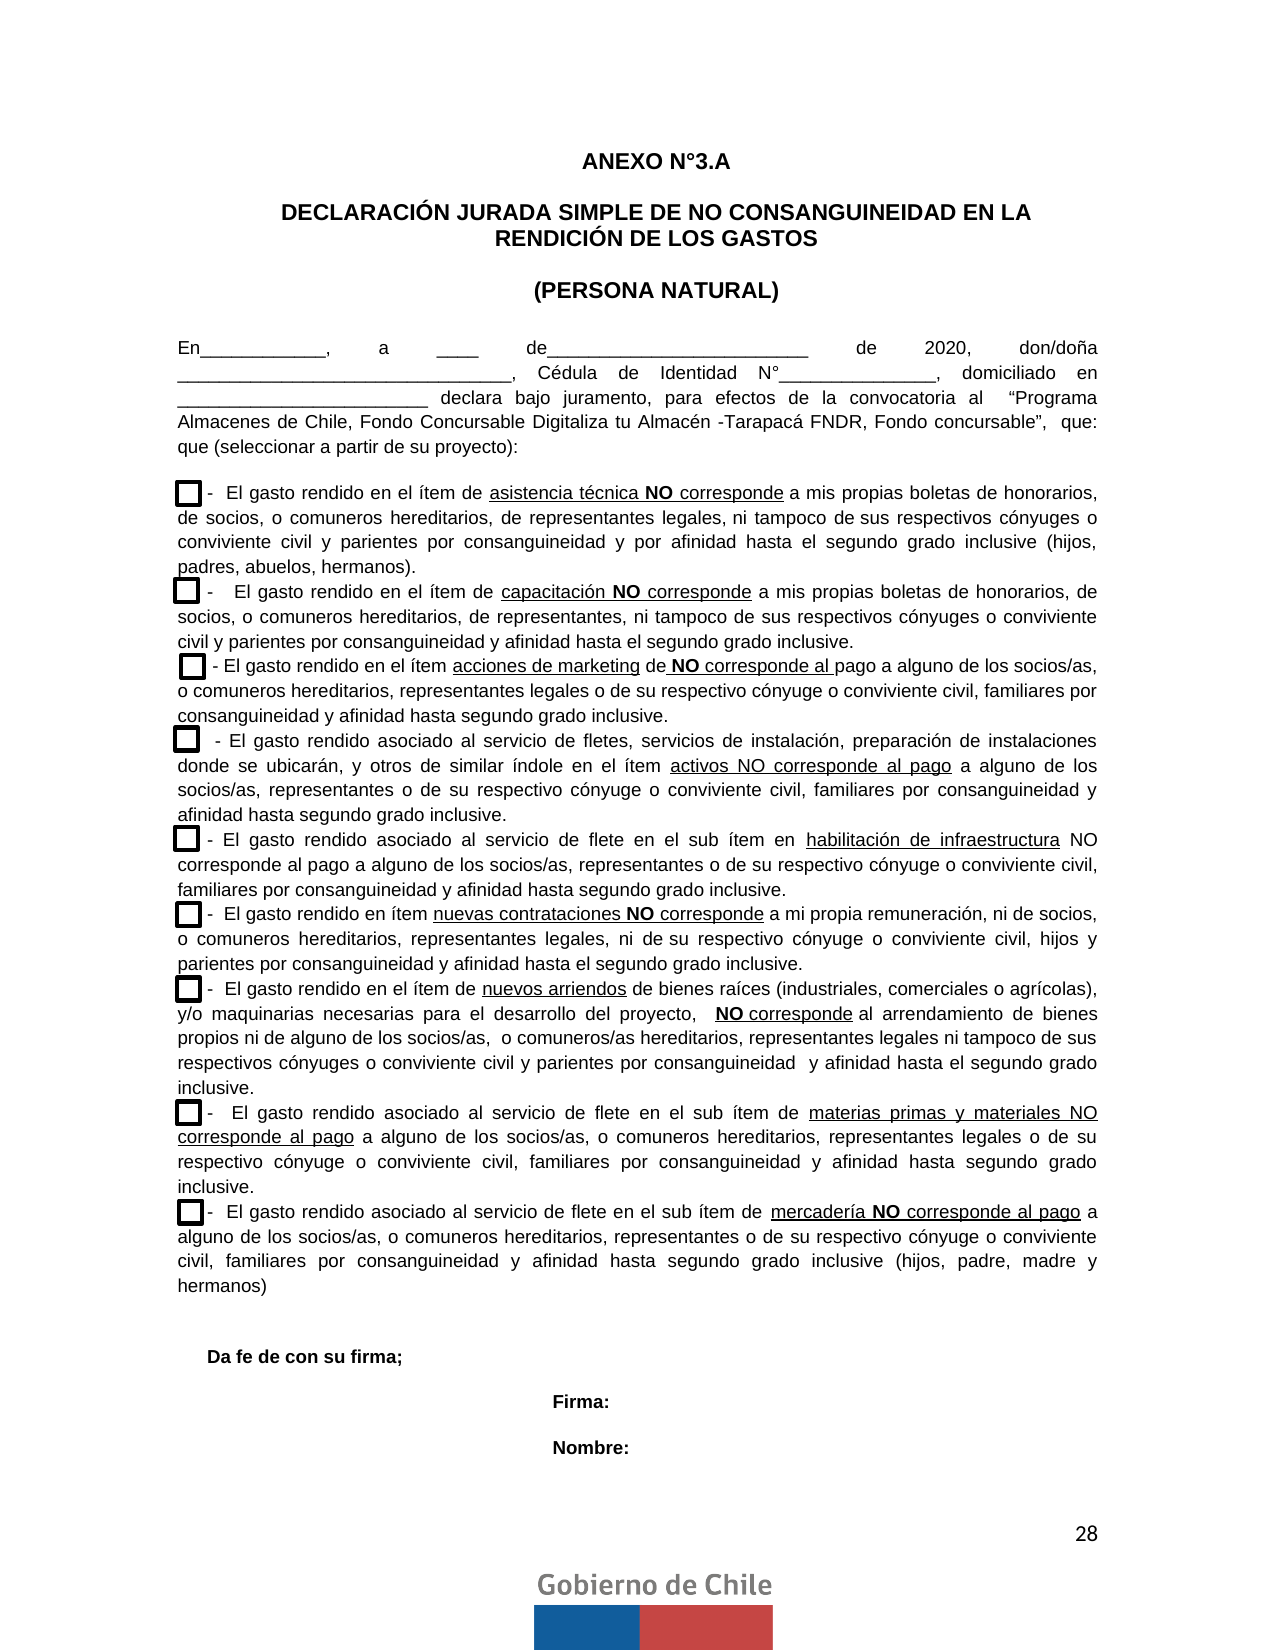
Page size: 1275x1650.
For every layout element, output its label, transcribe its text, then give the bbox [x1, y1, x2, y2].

text - El gasto rendido en el ítem de capacitación NO corresponde a mis propias boletas de honorarios, de socios, o comuneros hereditarios, de representantes, ni tampoco de sus respectivos cónyuges o conviviente civil y parientes por consanguineidad y afinidad hasta el segundo grado inclusive. [177, 581, 1098, 652]
text - El gasto rendido en el ítem de nuevos arriendos de bienes raíces (industriales, comerciales o agrícolas), y/o maquinarias necesarias para el desarrollo del proyecto, NO corresponde al arrendamiento de bienes propios ni de alguno de los socios/as, o comuneros/as hereditarios, representantes legales ni tampoco de sus respectivos cónyuges o conviviente civil y parientes por consanguineidad y afinidad hasta el segundo grado inclusive. [177, 977, 1098, 1098]
text Nombre: [177, 1437, 1098, 1458]
text En____________, a ____ de_________________________ de 2020, don/doña ________________________________, Cédula de Identidad N°_______________, domiciliado en ________________________ declara bajo juramento, para efectos de la convocatoria al “Programa Almacenes de Chile, Fondo Concursable Digitaliza tu Almacén -Tarapacá FNDR, Fondo concursable”, que: que (seleccionar a partir de su proyecto): [177, 337, 1098, 458]
text - El gasto rendido asociado al servicio de flete en el sub ítem de mercadería NO corresponde al pago a alguno de los socios/as, o comuneros hereditarios, representantes o de su respectivo cónyuge o conviviente civil, familiares por consanguineidad y afinidad hasta segundo grado inclusive (hijos, padre, madre y hermanos) [177, 1201, 1098, 1297]
text - El gasto rendido en ítem nuevas contrataciones NO corresponde a mi propia remuneración, ni de socios, o comuneros hereditarios, representantes legales, ni de su respectivo cónyuge o conviviente civil, hijos y parientes por consanguineidad y afinidad hasta el segundo grado inclusive. [177, 903, 1098, 974]
text - El gasto rendido en el ítem de asistencia técnica NO corresponde a mis propias boletas de honorarios, de socios, o comuneros hereditarios, de representantes legales, ni tampoco de sus respectivos cónyuges o conviviente civil y parientes por consanguineidad y por afinidad hasta el segundo grado inclusive (hijos, padres, abuelos, hermanos). [177, 482, 1098, 578]
subtitle (PERSONA NATURAL) [215, 277, 1098, 303]
text - El gasto rendido asociado al servicio de flete en el sub ítem en habilitación de infraestructura NO corresponde al pago a alguno de los socios/as, representantes o de su respectivo cónyuge o conviviente civil, familiares por consanguineidad y afinidad hasta segundo grado inclusive. [177, 829, 1098, 900]
picture [532, 1560, 774, 1650]
text - El gasto rendido en el ítem acciones de marketing de NO corresponde al pago a alguno de los socios/as, o comuneros hereditarios, representantes legales o de su respectivo cónyuge o conviviente civil, familiares por consanguineidad y afinidad hasta segundo grado inclusive. [177, 655, 1098, 726]
text Da fe de con su firma; [177, 1345, 1098, 1367]
text - El gasto rendido asociado al servicio de fletes, servicios de instalación, preparación de instalaciones donde se ubicarán, y otros de similar índole en el ítem activos NO corresponde al pago a alguno de los socios/as, representantes o de su respectivo cónyuge o conviviente civil, familiares por consanguineidad y afinidad hasta segundo grado inclusive. [177, 729, 1098, 826]
text Firma: [177, 1391, 1098, 1413]
subtitle DECLARACIÓN JURADA SIMPLE DE NO CONSANGUINEIDAD EN LA RENDICIÓN DE LOS GASTOS [215, 199, 1098, 252]
text - El gasto rendido asociado al servicio de flete en el sub ítem de materias primas y materiales NO corresponde al pago a alguno de los socios/as, o comuneros hereditarios, representantes legales o de su respectivo cónyuge o conviviente civil, familiares por consanguineidad y afinidad hasta segundo grado inclusive. [177, 1101, 1098, 1197]
subtitle ANEXO N°3.A [215, 148, 1098, 174]
